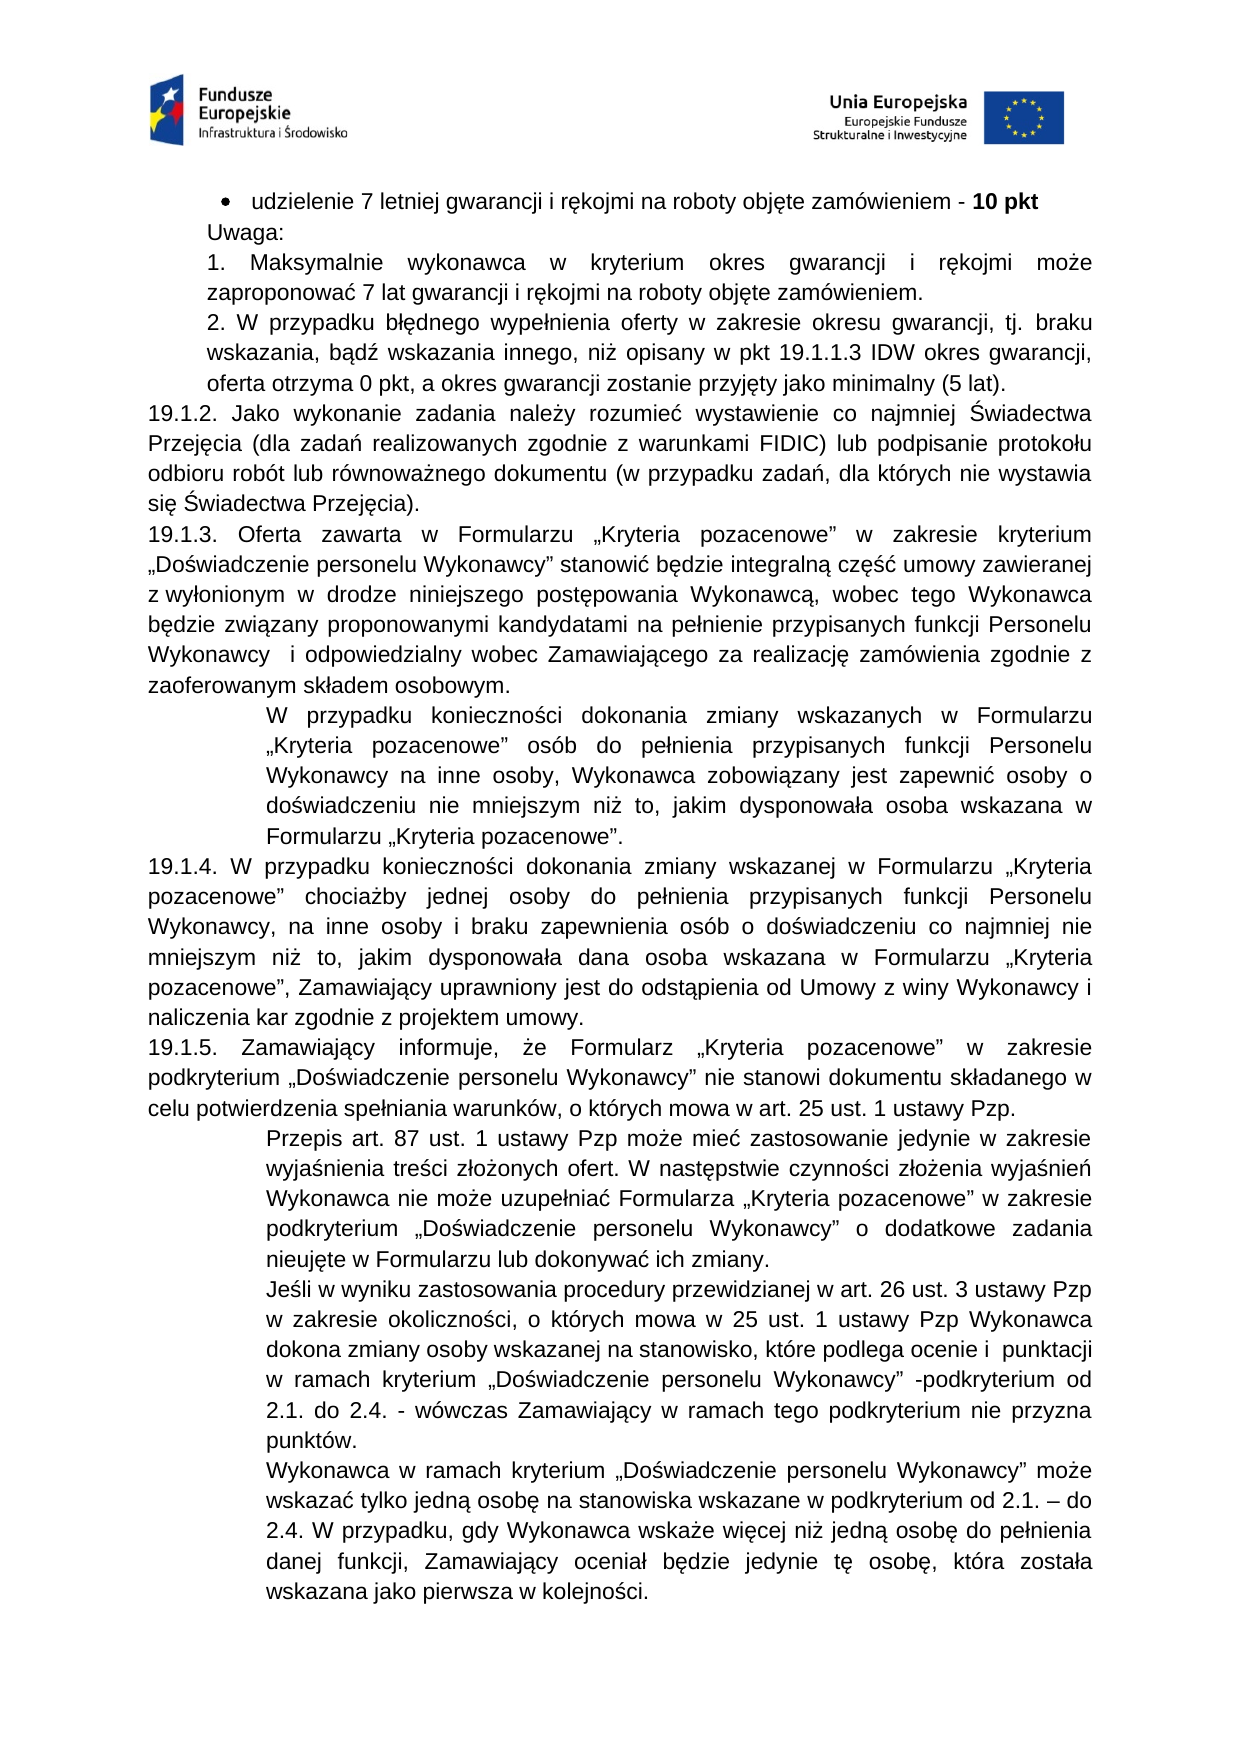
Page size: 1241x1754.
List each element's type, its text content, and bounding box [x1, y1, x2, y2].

text 19.1.4. W przypadku konieczności dokonania zmiany wskazanej w Formularzu „Kryteria pozacenowe” chociażby jednej osoby do pełnienia przypisanych funkcji Personelu Wykonawcy, na inne osoby i braku zapewnienia osób o doświadczeniu co najmniej nie mniejszym niż to, jakim dysponowała dana osoba wskazana w Formularzu „Kryteria pozacenowe”, Zamawiający uprawniony jest do odstąpienia od Umowy z winy Wykonawcy i naliczenia kar zgodnie z projektem umowy. [148, 853, 1093, 1030]
text 19.1.3. Oferta zawarta w Formularzu „Kryteria pozacenowe” w zakresie kryterium „Doświadczenie personelu Wykonawcy” stanowić będzie integralną część umowy zawieranej z wyłonionym w drodze niniejszego postępowania Wykonawcą, wobec tego Wykonawca będzie związany proponowanymi kandydatami na pełnienie przypisanych funkcji Personelu Wykonawcy i odpowiedzialny wobec Zamawiającego za realizację zamówienia zgodnie z zaoferowanym składem osobowym. [148, 521, 1093, 698]
text 19.1.2. Jako wykonanie zadania należy rozumieć wystawienie co najmniej Świadectwa Przejęcia (dla zadań realizowanych zgodnie z warunkami FIDIC) lub podpisanie protokołu odbioru robót lub równoważnego dokumentu (w przypadku zadań, dla których nie wystawia się Świadectwa Przejęcia). [148, 400, 1093, 517]
text 2. W przypadku błędnego wypełnienia oferty w zakresie okresu gwarancji, tj. braku wskazania, bądź wskazania innego, niż opisany w pkt 19.1.1.3 IDW okres gwarancji, oferta otrzyma 0 pkt, a okres gwarancji zostanie przyjęty jako minimalny (5 lat). [207, 309, 1093, 396]
text Przepis art. 87 ust. 1 ustawy Pzp może mieć zastosowanie jedynie w zakresie wyjaśnienia treści złożonych ofert. W następstwie czynności złożenia wyjaśnień Wykonawca nie może uzupełniać Formularza „Kryteria pozacenowe” w zakresie podkryterium „Doświadczenie personelu Wykonawcy” o dodatkowe zadania nieujęte w Formularzu lub dokonywać ich zmiany. [266, 1125, 1093, 1272]
text W przypadku konieczności dokonania zmiany wskazanych w Formularzu „Kryteria pozacenowe” osób do pełnienia przypisanych funkcji Personelu Wykonawcy na inne osoby, Wykonawca zobowiązany jest zapewnić osoby o doświadczeniu nie mniejszym niż to, jakim dysponowała osoba wskazana w Formularzu „Kryteria pozacenowe”. [266, 702, 1093, 849]
picture [147, 73, 348, 146]
text Wykonawca w ramach kryterium „Doświadczenie personelu Wykonawcy” może wskazać tylko jedną osobę na stanowiska wskazane w podkryterium od 2.1. – do 2.4. W przypadku, gdy Wykonawca wskaże więcej niż jedną osobę do pełnienia danej funkcji, Zamawiający oceniał będzie jedynie tę osobę, która została wskazana jako pierwsza w kolejności. [266, 1457, 1093, 1604]
text 19.1.5. Zamawiający informuje, że Formularz „Kryteria pozacenowe” w zakresie podkryterium „Doświadczenie personelu Wykonawcy” nie stanowi dokumentu składanego w celu potwierdzenia spełniania warunków, o których mowa w art. 25 ust. 1 ustawy Pzp. [148, 1034, 1093, 1121]
text Jeśli w wyniku zastosowania procedury przewidzianej w art. 26 ust. 3 ustawy Pzp w zakresie okoliczności, o których mowa w 25 ust. 1 ustawy Pzp Wykonawca dokona zmiany osoby wskazanej na stanowisko, które podlega ocenie i punktacji w ramach kryterium „Doświadczenie personelu Wykonawcy” -podkryterium od 2.1. do 2.4. - wówczas Zamawiający w ramach tego podkryterium nie przyzna punktów. [266, 1276, 1093, 1453]
picture [811, 90, 1065, 146]
text 1. Maksymalnie wykonawca w kryterium okres gwarancji i rękojmi może zaproponować 7 lat gwarancji i rękojmi na roboty objęte zamówieniem. [207, 249, 1093, 305]
text Uwaga: [207, 218, 1093, 245]
list udzielenie 7 letniej gwarancji i rękojmi na roboty objęte zamówieniem - 10 pkt [221, 188, 1093, 214]
